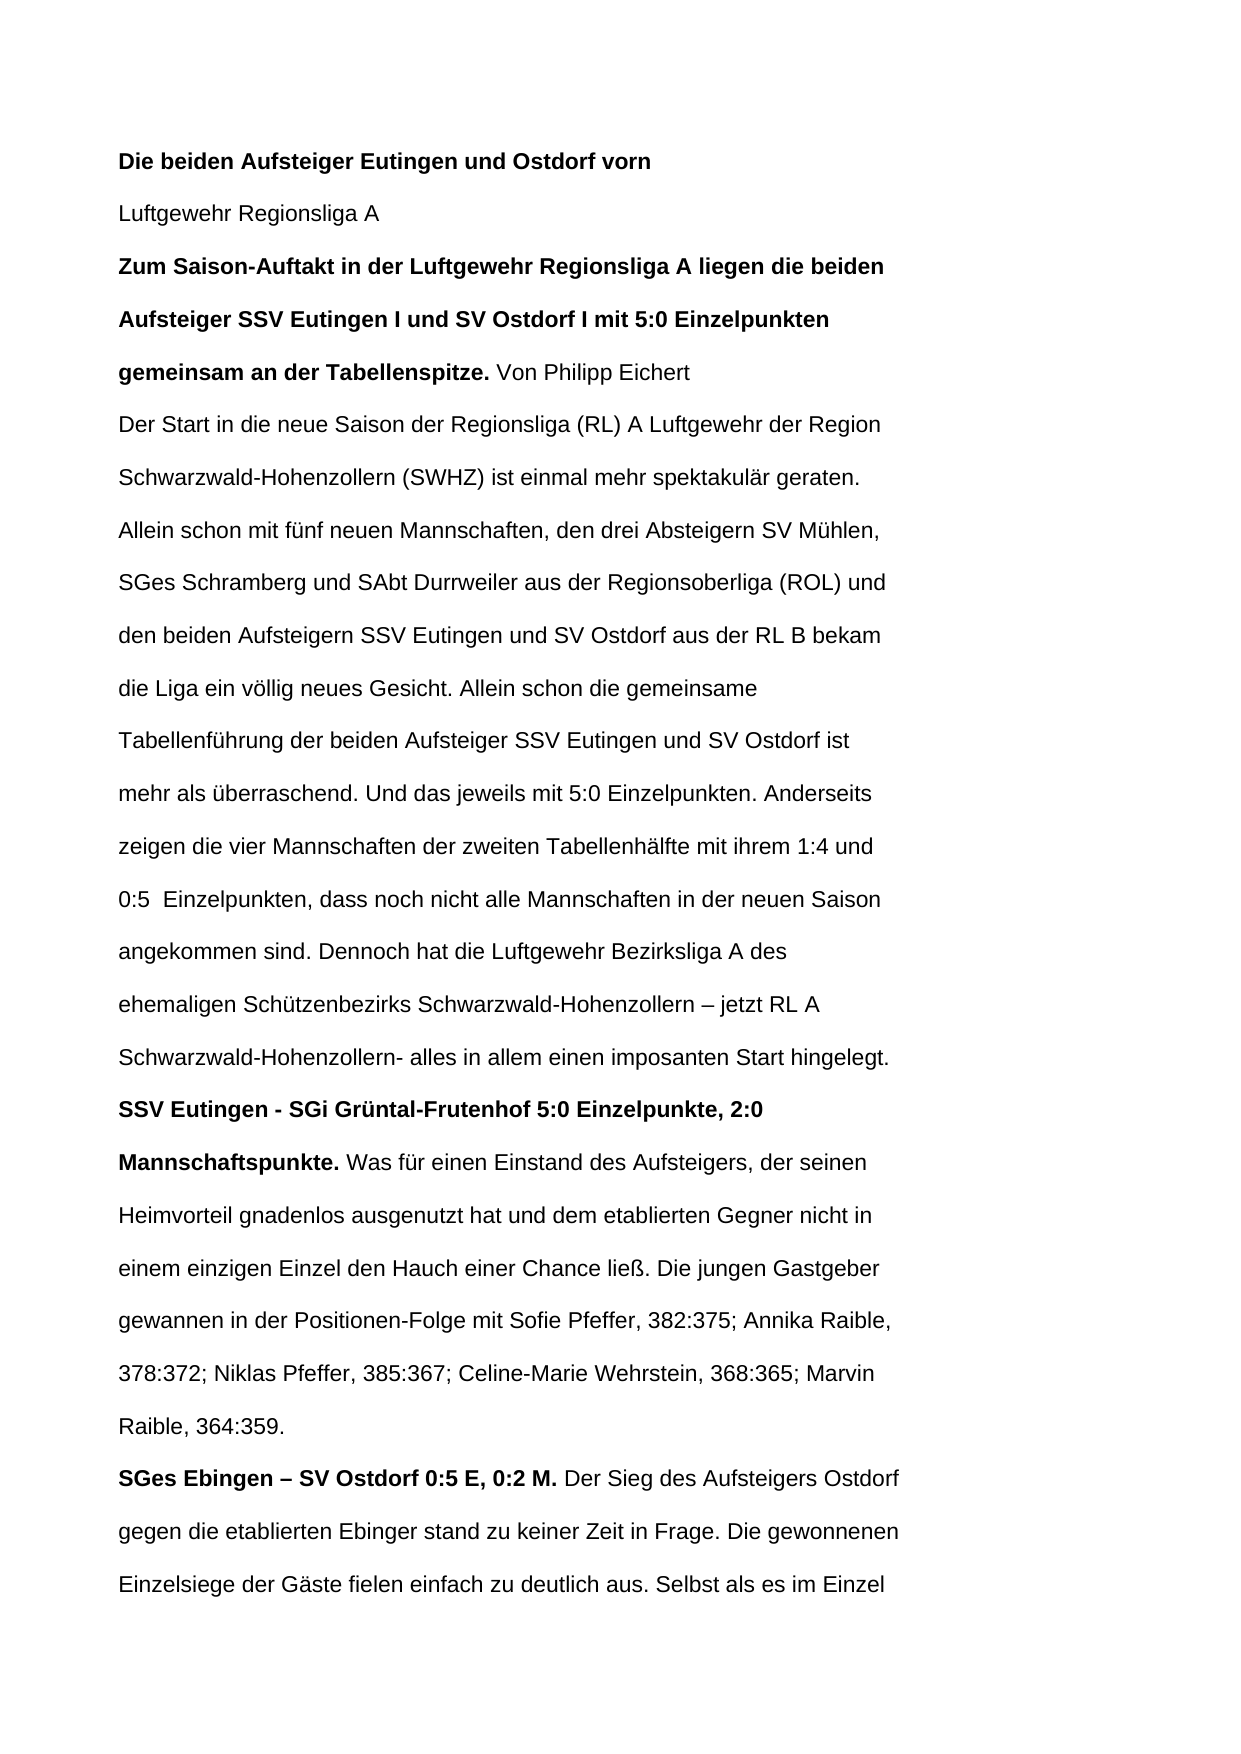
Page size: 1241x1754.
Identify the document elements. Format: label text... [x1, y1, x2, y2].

text Zum Saison-Auftakt in der Luftgewehr Regionsliga A liegen die beiden Aufsteiger SSV Eutingen I und SV Ostdorf I mit 5:0 Einzelpunkten gemeinsam an der Tabellenspitze. Von Philipp Eichert [118, 253, 901, 385]
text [118, 1465, 901, 1597]
text Der Start in die neue Saison der Regionsliga (RL) A Luftgewehr der Region Schwarzwald-Hohenzollern (SWHZ) ist einmal mehr spektakulär geraten. Allein schon mit fünf neuen Mannschaften, den drei Absteigern SV Mühlen, SGes Schramberg und SAbt Durrweiler aus der Regionsoberliga (ROL) und den beiden Aufsteigern SSV Eutingen und SV Ostdorf aus der RL B bekam die Liga ein völlig neues Gesicht. Allein schon die gemeinsame Tabellenführung der beiden Aufsteiger SSV Eutingen und SV Ostdorf ist mehr als überraschend. Und das jeweils mit 5:0 Einzelpunkten. Anderseits zeigen die vier Mannschaften der zweiten Tabellenhälfte mit ihrem 1:4 und 0:5 Einzelpunkten, dass noch nicht alle Mannschaften in der neuen Saison angekommen sind. Dennoch hat die Luftgewehr Bezirksliga A des ehemaligen Schützenbezirks Schwarzwald-Hohenzollern – jetzt RL A Schwarzwald-Hohenzollern- alles in allem einen imposanten Start hingelegt. [118, 411, 901, 1070]
text SSV Eutingen - SGi Grüntal-Frutenhof 5:0 Einzelpunkte, 2:0 Mannschaftspunkte. Was für einen Einstand des Aufsteigers, der seinen Heimvorteil gnadenlos ausgenutzt hat und dem etablierten Gegner nicht in einem einzigen Einzel den Hauch einer Chance ließ. Die jungen Gastgeber gewannen in der Positionen-Folge mit Sofie Pfeffer, 382:375; Annika Raible, 378:372; Niklas Pfeffer, 385:367; Celine-Marie Wehrstein, 368:365; Marvin Raible, 364:359. [118, 1096, 901, 1439]
text Die beiden Aufsteiger Eutingen und Ostdorf vorn [118, 148, 901, 174]
text Luftgewehr Regionsliga A [118, 200, 901, 227]
